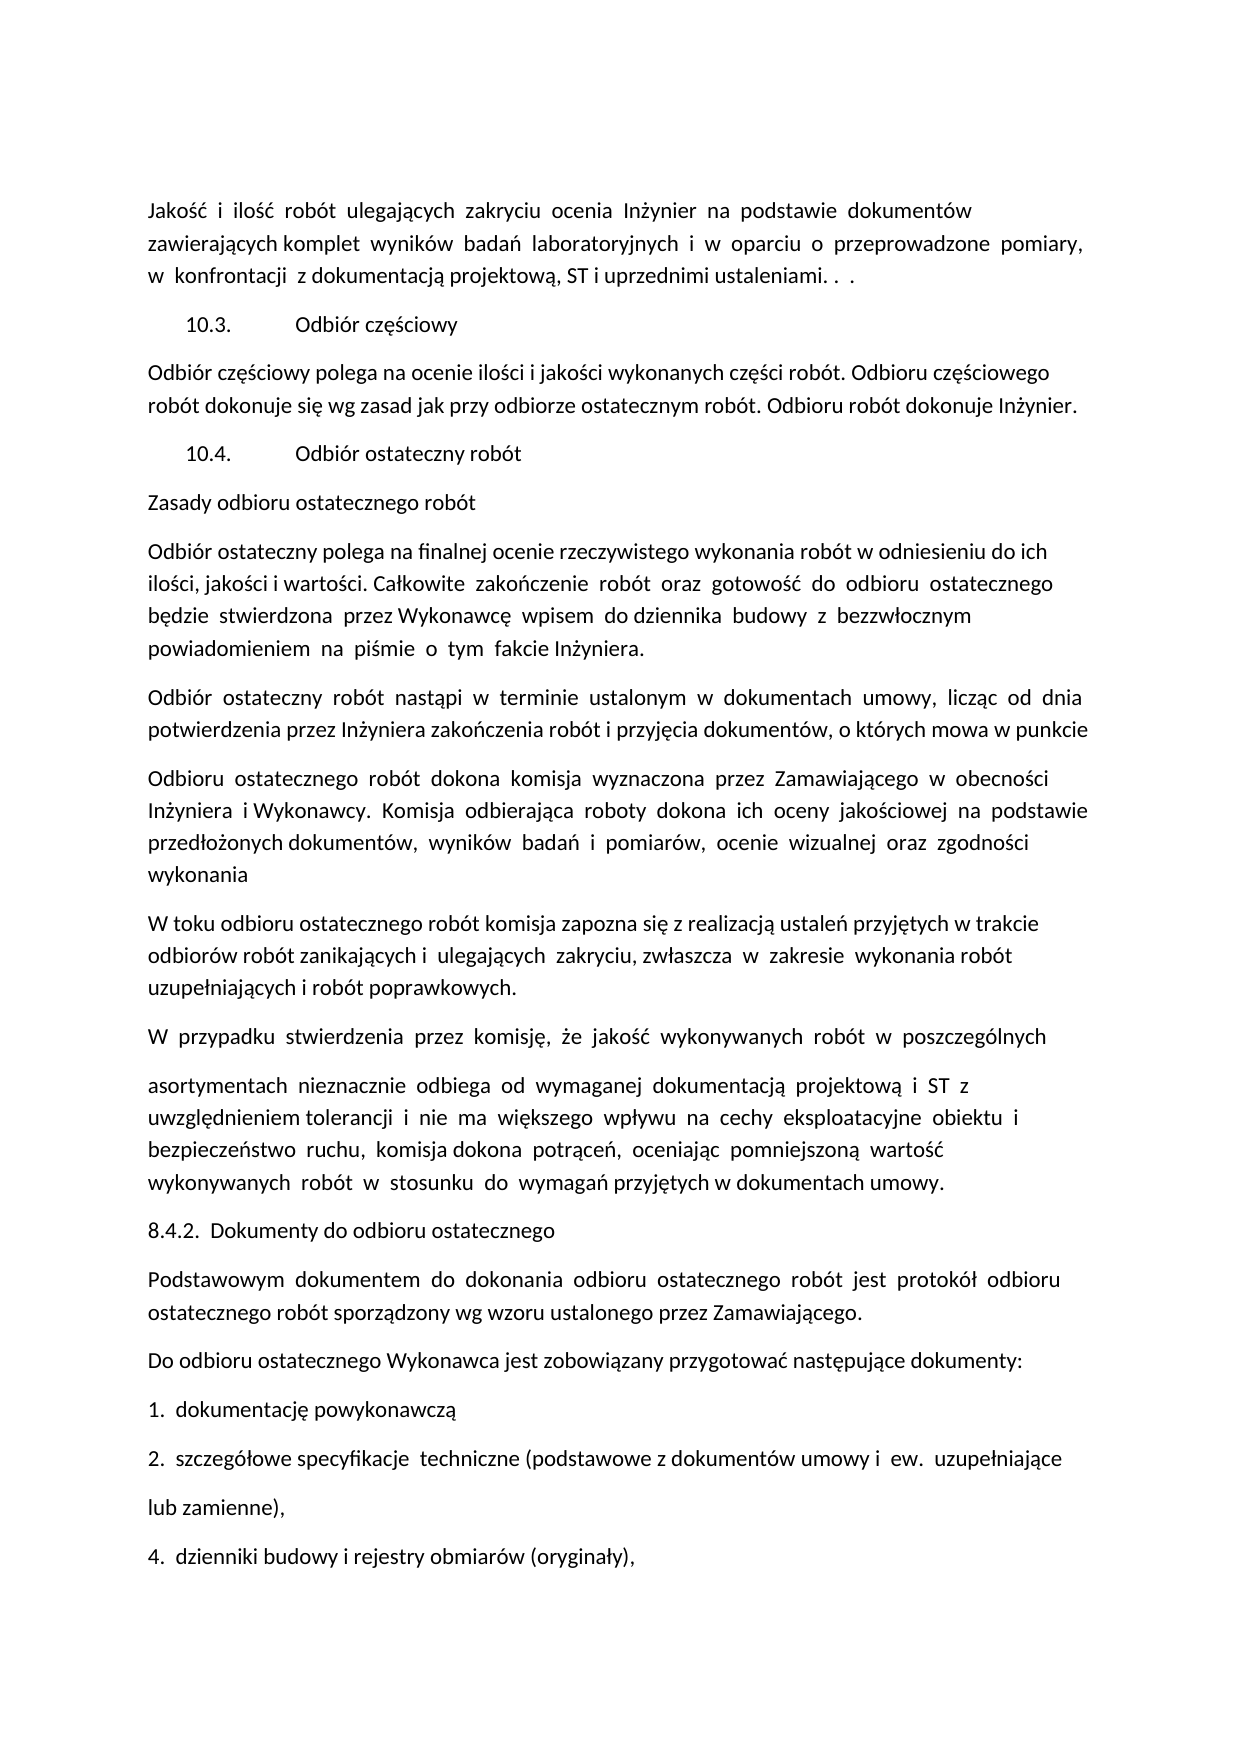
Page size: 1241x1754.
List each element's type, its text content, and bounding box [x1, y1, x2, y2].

text Zasady odbioru ostatecznego robót [148, 488, 1093, 516]
text 2. szczegółowe specyfikacje techniczne (podstawowe z dokumentów umowy i ew. uzupełniające [148, 1444, 1093, 1472]
text Odbiór ostateczny robót nastąpi w terminie ustalonym w dokumentach umowy, licząc od dnia potwierdzenia przez Inżyniera zakończenia robót i przyjęcia dokumentów, o których mowa w punkcie [148, 683, 1093, 743]
text asortymentach nieznacznie odbiega od wymaganej dokumentacją projektową i ST z uwzględnieniem tolerancji i nie ma większego wpływu na cechy eksploatacyjne obiektu i bezpieczeństwo ruchu, komisja dokona potrąceń, oceniając pomniejszoną wartość wykonywanych robót w stosunku do wymagań przyjętych w dokumentach umowy. [148, 1071, 1093, 1196]
subtitle Odbiór ostateczny robót [185, 439, 1093, 468]
text lub zamienne), [148, 1493, 1093, 1521]
text Do odbioru ostatecznego Wykonawca jest zobowiązany przygotować następujące dokumenty: [148, 1347, 1093, 1374]
text Odbiór ostateczny polega na finalnej ocenie rzeczywistego wykonania robót w odniesieniu do ich ilości, jakości i wartości. Całkowite zakończenie robót oraz gotowość do odbioru ostatecznego będzie stwierdzona przez Wykonawcę wpisem do dziennika budowy z bezzwłocznym powiadomieniem na piśmie o tym fakcie Inżyniera. [148, 537, 1093, 662]
text W przypadku stwierdzenia przez komisję, że jakość wykonywanych robót w poszczególnych [148, 1022, 1093, 1050]
text Odbiór częściowy polega na ocenie ilości i jakości wykonanych części robót. Odbioru częściowego robót dokonuje się wg zasad jak przy odbiorze ostatecznym robót. Odbioru robót dokonuje Inżynier. [148, 358, 1093, 419]
text 1. dokumentację powykonawczą [148, 1395, 1093, 1423]
subtitle Odbiór częściowy [185, 310, 1093, 338]
text Odbioru ostatecznego robót dokona komisja wyznaczona przez Zamawiającego w obecności Inżyniera i Wykonawcy. Komisja odbierająca roboty dokona ich oceny jakościowej na podstawie przedłożonych dokumentów, wyników badań i pomiarów, ocenie wizualnej oraz zgodności wykonania [148, 764, 1093, 888]
text W toku odbioru ostatecznego robót komisja zapozna się z realizacją ustaleń przyjętych w trakcie odbiorów robót zanikających i ulegających zakryciu, zwłaszcza w zakresie wykonania robót uzupełniających i robót poprawkowych. [148, 909, 1093, 1002]
text Podstawowym dokumentem do dokonania odbioru ostatecznego robót jest protokół odbioru ostatecznego robót sporządzony wg wzoru ustalonego przez Zamawiającego. [148, 1266, 1093, 1326]
text Jakość i ilość robót ulegających zakryciu ocenia Inżynier na podstawie dokumentów zawierających komplet wyników badań laboratoryjnych i w oparciu o przeprowadzone pomiary, w konfrontacji z dokumentacją projektową, ST i uprzednimi ustaleniami. . . [148, 196, 1093, 289]
text 4. dzienniki budowy i rejestry obmiarów (oryginały), [148, 1542, 1093, 1570]
text 8.4.2. Dokumenty do odbioru ostatecznego [148, 1217, 1093, 1245]
